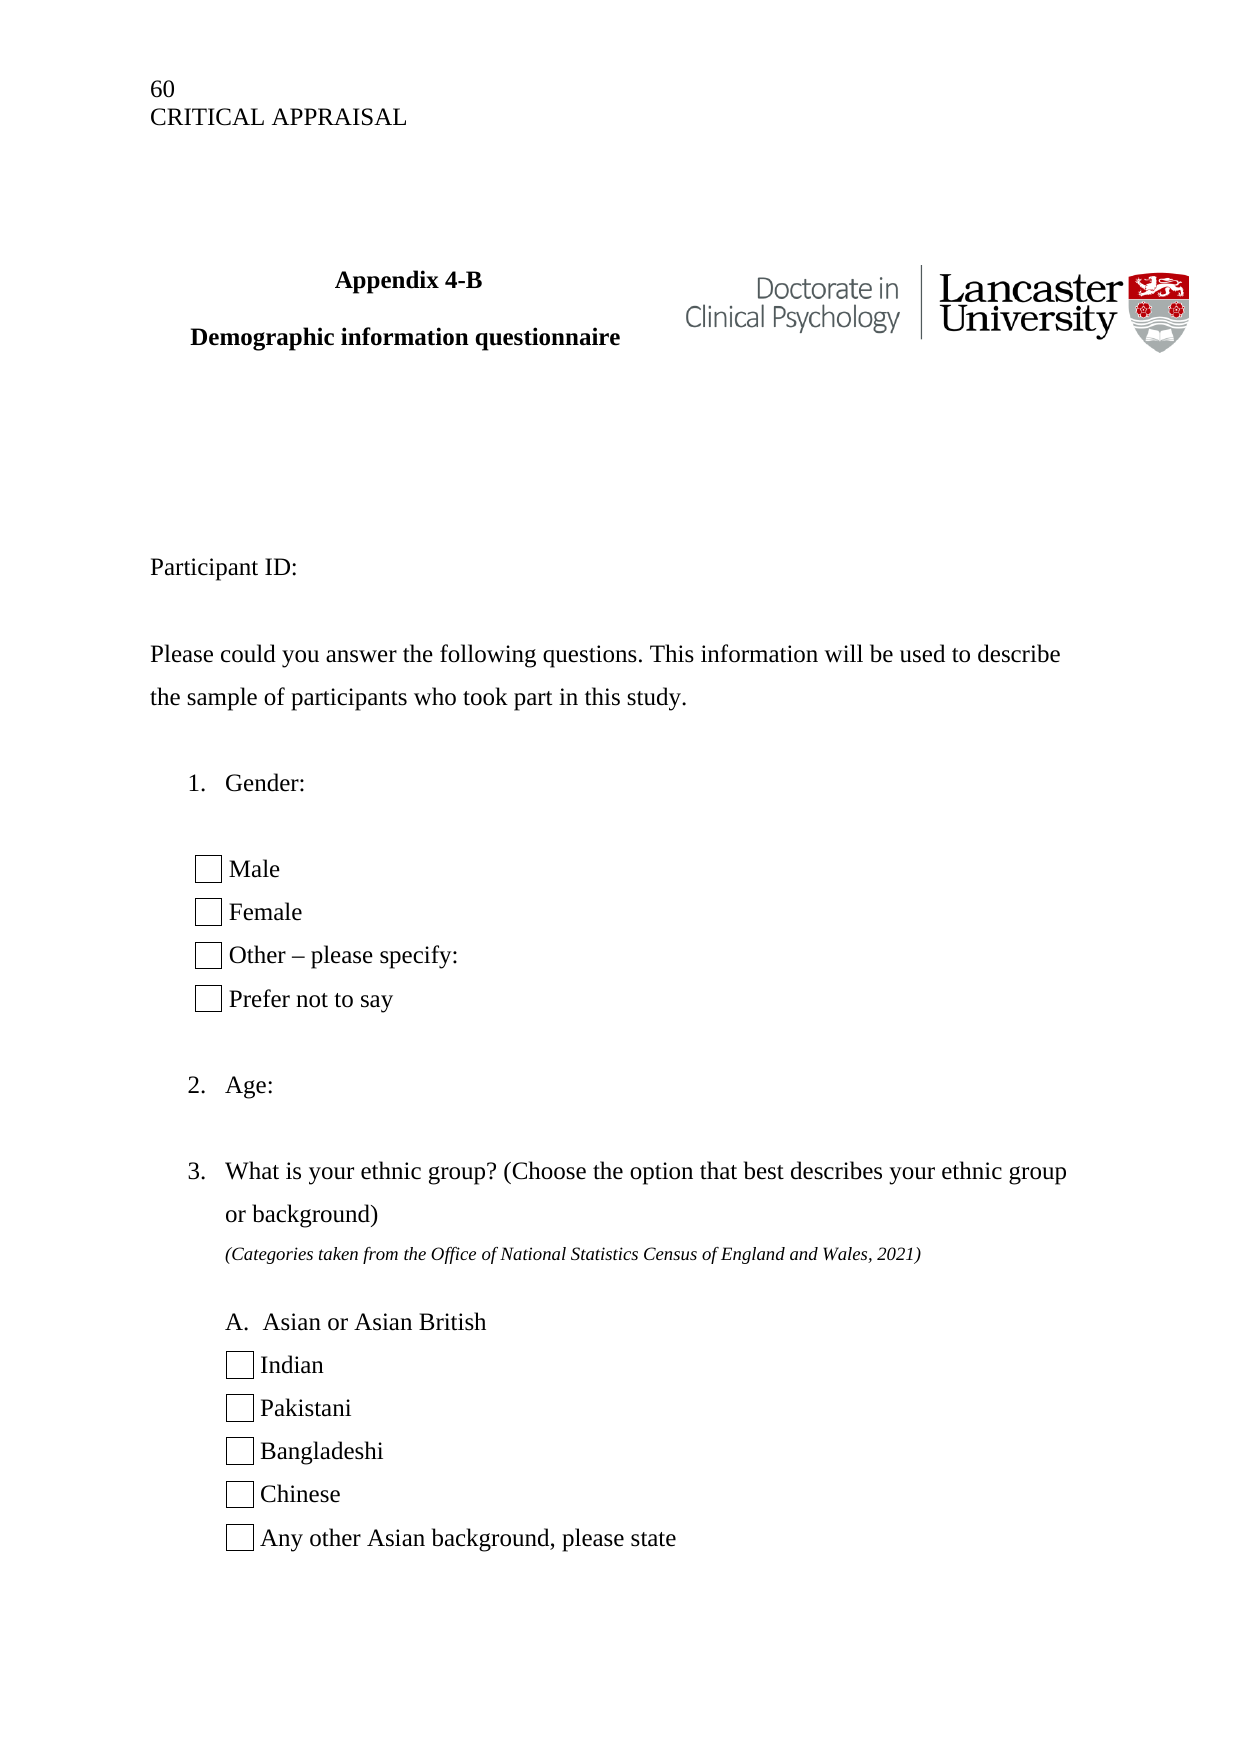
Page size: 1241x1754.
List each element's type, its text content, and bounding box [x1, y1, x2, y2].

picture [678, 265, 1189, 355]
text Pakistani [225, 1393, 1090, 1422]
text Female [187, 897, 1090, 926]
list Asian or Asian British [225, 1307, 1090, 1336]
list Age: [187, 1070, 1090, 1099]
list Gender: [187, 768, 1090, 797]
text Participant ID: [150, 552, 1090, 581]
list What is your ethnic group? (Choose the option that best describes your ethnic group or background) [187, 1156, 1090, 1228]
text Other – please specify: [187, 941, 1090, 969]
subtitle Appendix 4-B [150, 265, 678, 294]
text Please could you answer the following questions. This information will be used to describe the sample of participants who took part in this study. [150, 639, 1090, 711]
text Indian [225, 1350, 1090, 1379]
text (Categories taken from the Office of National Statistics Census of England and Wales, 2021) [225, 1242, 1090, 1264]
text Any other Asian background, please state [225, 1523, 1090, 1551]
text Bangladeshi [225, 1436, 1090, 1465]
text Male [187, 854, 1090, 883]
text Prefer not to say [187, 984, 1090, 1012]
subtitle Demographic information questionnaire [150, 322, 678, 351]
text Chinese [225, 1479, 1090, 1508]
